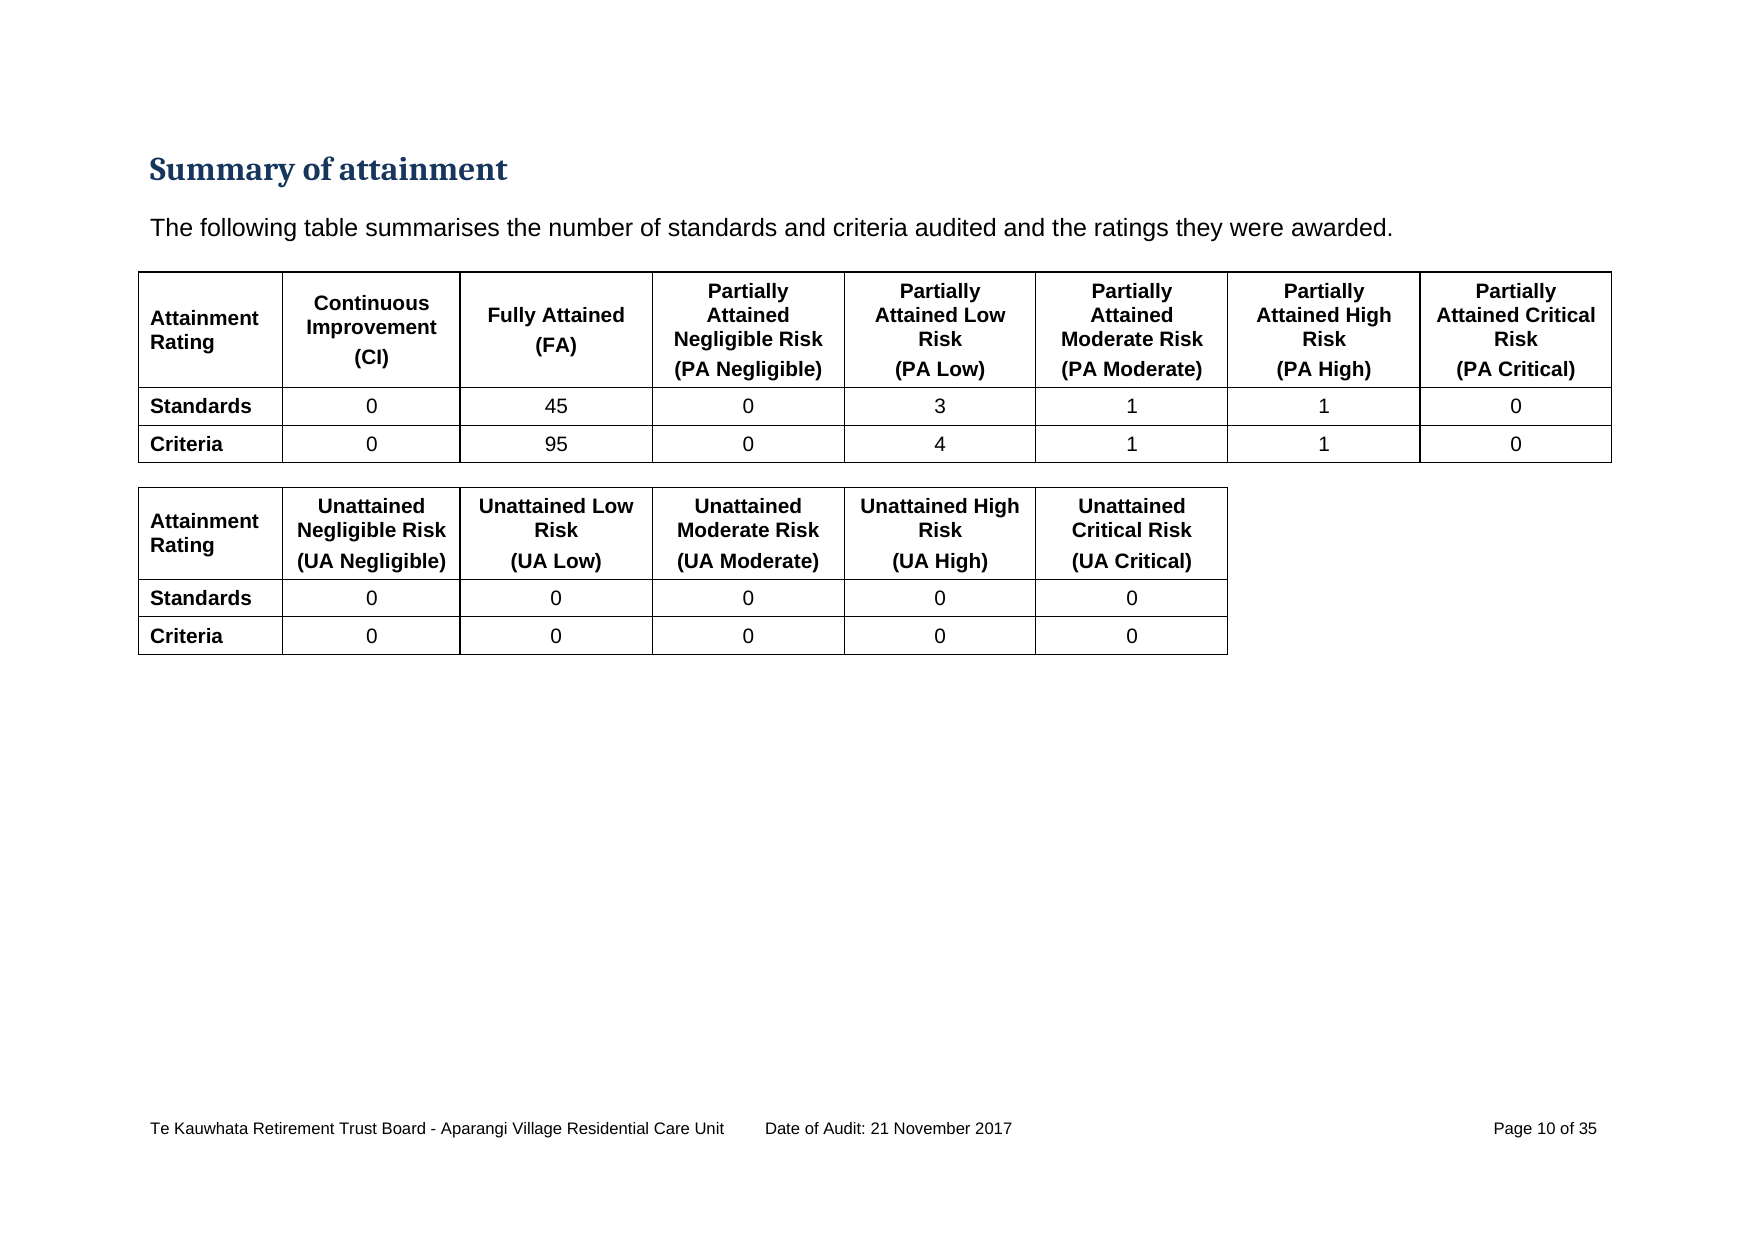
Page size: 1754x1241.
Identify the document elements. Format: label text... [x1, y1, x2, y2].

table_cell 0 [845, 617, 1035, 654]
table_header Unattained Critical Risk (UA Critical) [1036, 488, 1227, 579]
table_cell 0 [653, 426, 844, 462]
table_header Partially Attained High Risk (PA High) [1228, 273, 1419, 387]
table_cell 0 [461, 617, 652, 654]
table_cell 0 [1036, 580, 1227, 616]
table_header Unattained High Risk (UA High) [845, 488, 1035, 579]
table_header Attainment Rating [139, 273, 282, 387]
table_cell 0 [653, 580, 844, 616]
table_cell 0 [1036, 617, 1227, 654]
table_header Unattained Moderate Risk (UA Moderate) [653, 488, 844, 579]
table_cell Criteria [139, 426, 282, 462]
table_cell 0 [845, 580, 1035, 616]
table_cell 95 [461, 426, 652, 462]
table_cell 0 [283, 617, 459, 654]
table_cell 45 [461, 388, 652, 424]
text The following table summarises the number of standards and criteria audited and the ratings they were awarded. [150, 213, 1604, 242]
table_header Fully Attained (FA) [461, 273, 652, 387]
table_cell Standards [139, 580, 282, 616]
table_cell 0 [283, 388, 459, 424]
table_header Partially Attained Moderate Risk (PA Moderate) [1036, 273, 1227, 387]
table_cell 0 [461, 580, 652, 616]
table_cell 1 [1228, 388, 1419, 424]
table_cell 0 [283, 580, 459, 616]
table_cell 0 [1421, 388, 1611, 424]
table_cell 0 [283, 426, 459, 462]
table_cell 4 [845, 426, 1035, 462]
table_cell 1 [1228, 426, 1419, 462]
table_header Partially Attained Critical Risk (PA Critical) [1421, 273, 1611, 387]
table_header Unattained Low Risk (UA Low) [461, 488, 652, 579]
subtitle Summary of attainment [150, 150, 1604, 188]
table_cell 1 [1036, 426, 1227, 462]
table_cell 1 [1036, 388, 1227, 424]
table_header Partially Attained Negligible Risk (PA Negligible) [653, 273, 844, 387]
table_cell Criteria [139, 617, 282, 654]
table_header Continuous Improvement (CI) [283, 273, 459, 387]
table_cell Standards [139, 388, 282, 424]
table_cell 0 [653, 388, 844, 424]
table_header Unattained Negligible Risk (UA Negligible) [283, 488, 459, 579]
table_cell 0 [1421, 426, 1611, 462]
table_cell 3 [845, 388, 1035, 424]
table_cell 0 [653, 617, 844, 654]
table_header Attainment Rating [139, 488, 282, 579]
table_header Partially Attained Low Risk (PA Low) [845, 273, 1035, 387]
